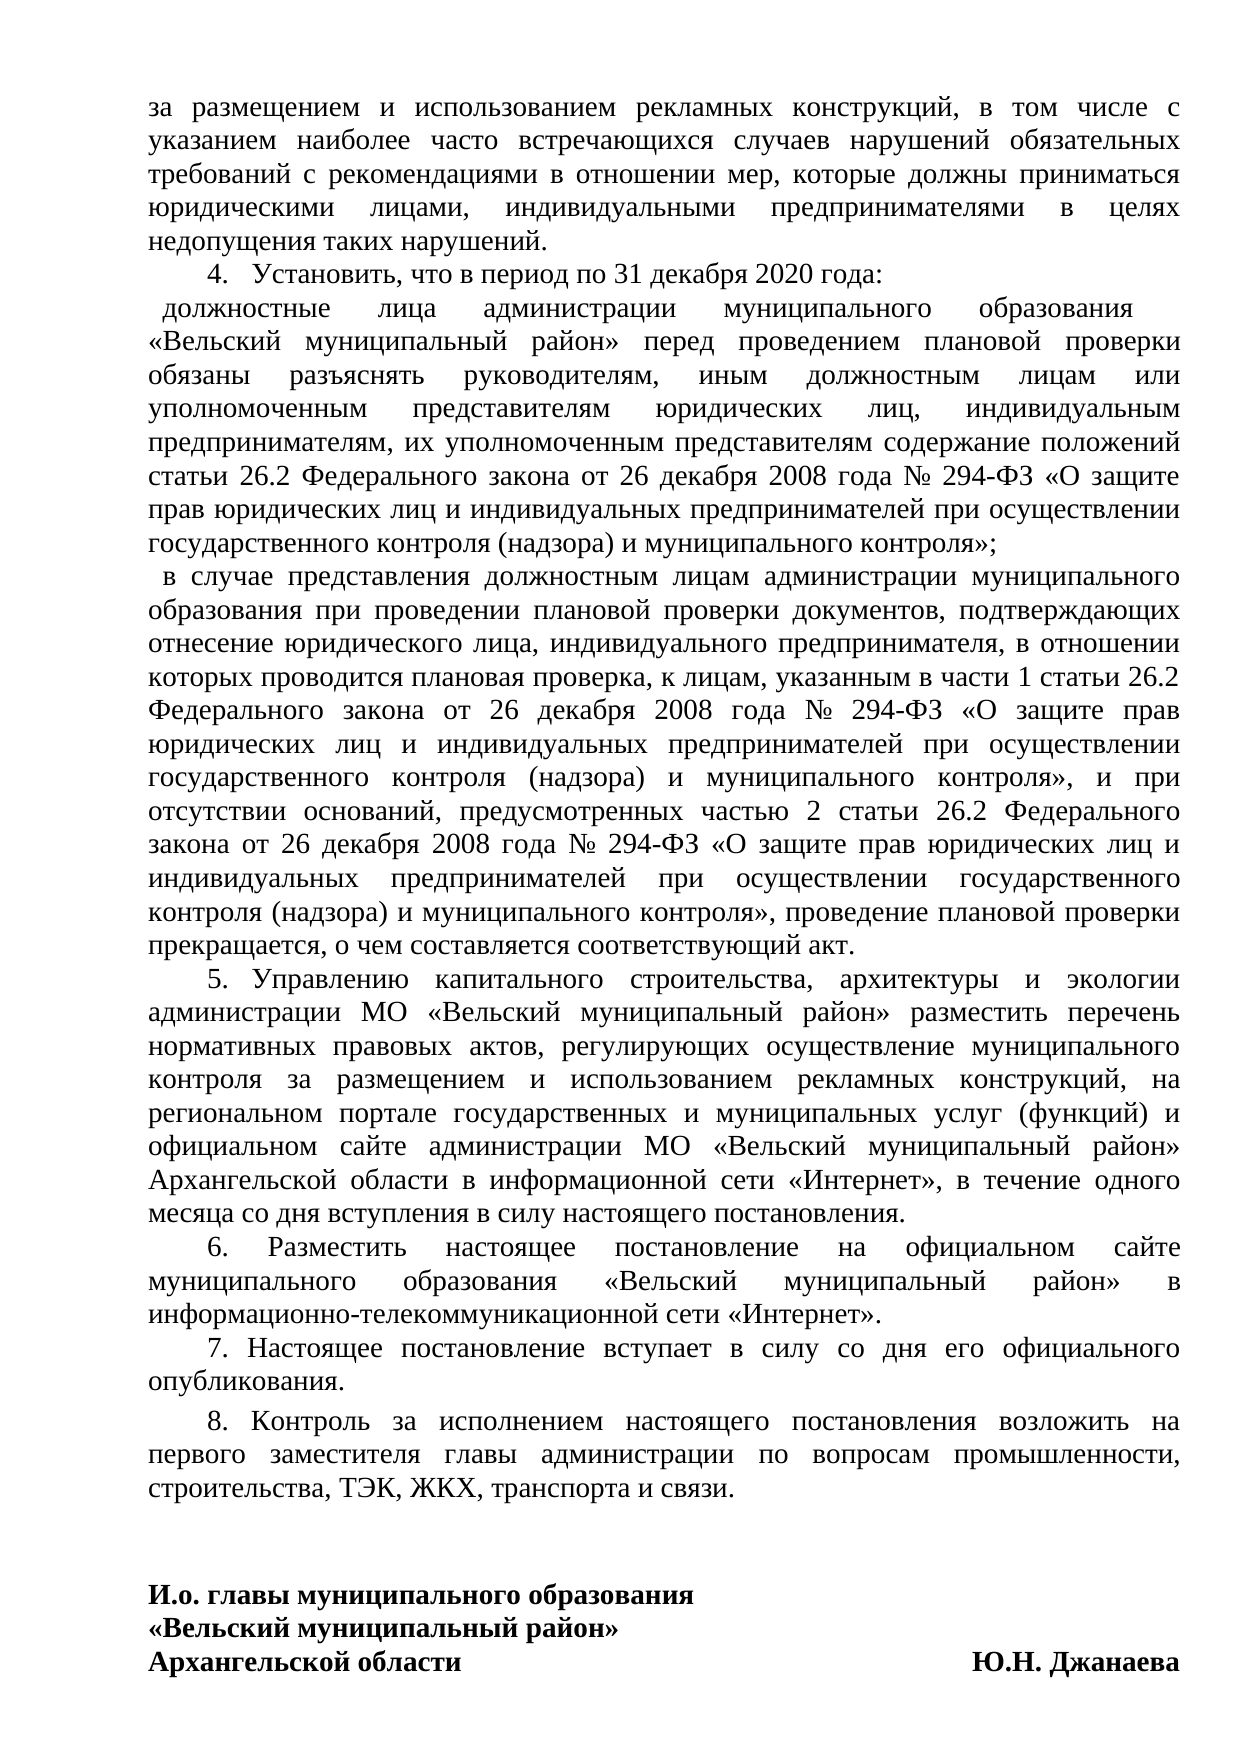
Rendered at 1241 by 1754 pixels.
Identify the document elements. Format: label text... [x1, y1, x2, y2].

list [148, 89, 1181, 256]
text должностные лица администрации муниципального образования «Вельский муниципальный район» перед проведением плановой проверки обязаны разъяснять руководителям, иным должностным лицам или уполномоченным представителям юридических лиц, индивидуальным предпринимателям, их уполномоченным представителям содержание положений статьи 26.2 Федерального закона от 26 декабря 2008 года № 294-ФЗ «О защите прав юридических лиц и индивидуальных предпринимателей при осуществлении государственного контроля (надзора) и муниципального контроля»; [148, 290, 1181, 558]
text 7. Настоящее постановление вступает в силу со дня его официального опубликования. [148, 1330, 1181, 1397]
text И.о. главы муниципального образования [148, 1577, 1181, 1611]
text в случае представления должностным лицам администрации муниципального образования при проведении плановой проверки документов, подтверждающих отнесение юридического лица, индивидуального предпринимателя, в отношении которых проводится плановая проверка, к лицам, указанным в части 1 статьи 26.2 Федерального закона от 26 декабря 2008 года № 294-ФЗ «О защите прав юридических лиц и индивидуальных предпринимателей при осуществлении государственного контроля (надзора) и муниципального контроля», и при отсутствии оснований, предусмотренных частью 2 статьи 26.2 Федерального закона от 26 декабря 2008 года № 294-ФЗ «О защите прав юридических лиц и индивидуальных предпринимателей при осуществлении государственного контроля (надзора) и муниципального контроля», проведение плановой проверки прекращается, о чем составляется соответствующий акт. [148, 558, 1181, 961]
list Управлению капитального строительства, архитектуры и экологии администрации МО «Вельский муниципальный район» разместить перечень нормативных правовых актов, регулирующих осуществление муниципального контроля за размещением и использованием рекламных конструкций, на региональном портале государственных и муниципальных услуг (функций) и официальном сайте администрации МО «Вельский муниципальный район» Архангельской области в информационной сети «Интернет», в течение одного месяца со дня вступления в силу настоящего постановления. [148, 961, 1181, 1229]
list Установить, что в период по 31 декабря 2020 года: [148, 256, 1181, 290]
text Архангельской области Ю.Н. Джанаева [148, 1644, 1181, 1678]
text 8. Контроль за исполнением настоящего постановления возложить на первого заместителя главы администрации по вопросам промышленности, строительства, ТЭК, ЖКХ, транспорта и связи. [148, 1403, 1181, 1504]
text «Вельский муниципальный район» [148, 1611, 1181, 1644]
text 6. Разместить настоящее постановление на официальном сайте муниципального образования «Вельский муниципальный район» в информационно-телекоммуникационной сети «Интернет». [148, 1229, 1181, 1330]
